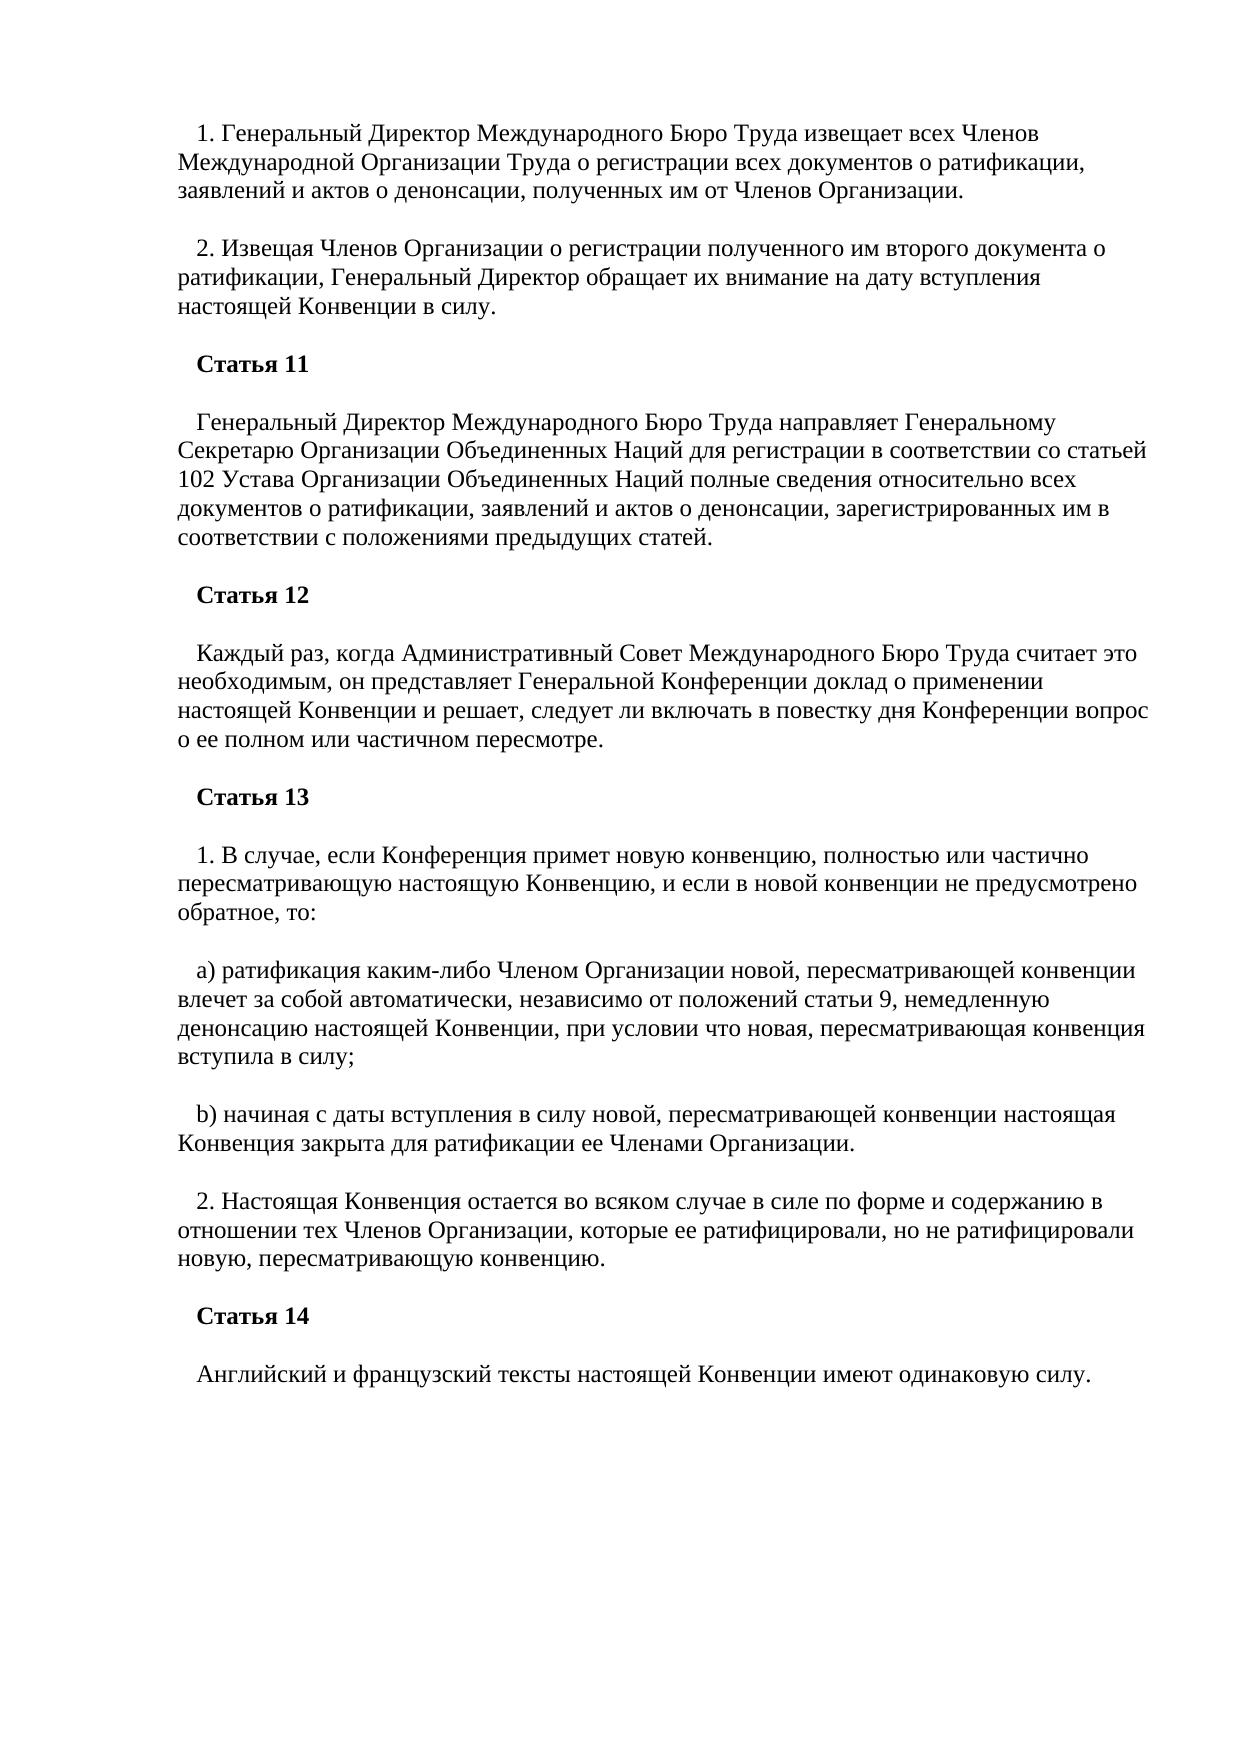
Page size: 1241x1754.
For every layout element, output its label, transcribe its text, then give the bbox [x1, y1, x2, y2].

text 2. Настоящая Конвенция остается во всяком случае в силе по форме и содержанию в отношении тех Членов Организации, которые ее ратифицировали, но не ратифицировали новую, пересматривающую конвенцию. [177, 1186, 1152, 1272]
text Английский и французский тексты настоящей Конвенции имеют одинаковую силу. [177, 1359, 1152, 1388]
text Статья 12 [177, 580, 1152, 608]
text 2. Извещая Членов Организации о регистрации полученного им второго документа о ратификации, Генеральный Директор обращает их внимание на дату вступления настоящей Конвенции в силу. [177, 233, 1152, 320]
text a) ратификация каким-либо Членом Организации новой, пересматривающей конвенции влечет за собой автоматически, независимо от положений статьи 9, немедленную денонсацию настоящей Конвенции, при условии что новая, пересматривающая конвенция вступила в силу; [177, 955, 1152, 1070]
text Статья 13 [177, 782, 1152, 811]
text 1. Генеральный Директор Международного Бюро Труда извещает всех Членов Международной Организации Труда о регистрации всех документов о ратификации, заявлений и актов о денонсации, полученных им от Членов Организации. [177, 118, 1152, 204]
text Каждый раз, когда Административный Совет Международного Бюро Труда считает это необходимым, он представляет Генеральной Конференции доклад о применении настоящей Конвенции и решает, следует ли включать в повестку дня Конференции вопрос о ее полном или частичном пересмотре. [177, 638, 1152, 753]
text Статья 14 [177, 1301, 1152, 1330]
text Генеральный Директор Международного Бюро Труда направляет Генеральному Секретарю Организации Объединенных Наций для регистрации в соответствии со статьей 102 Устава Организации Объединенных Наций полные сведения относительно всех документов о ратификации, заявлений и актов о денонсации, зарегистрированных им в соответствии с положениями предыдущих статей. [177, 407, 1152, 551]
text 1. В случае, если Конференция примет новую конвенцию, полностью или частично пересматривающую настоящую Конвенцию, и если в новой конвенции не предусмотрено обратное, то: [177, 840, 1152, 926]
text b) начиная с даты вступления в силу новой, пересматривающей конвенции настоящая Конвенция закрыта для ратификации ее Членами Организации. [177, 1099, 1152, 1157]
text Статья 11 [177, 349, 1152, 378]
